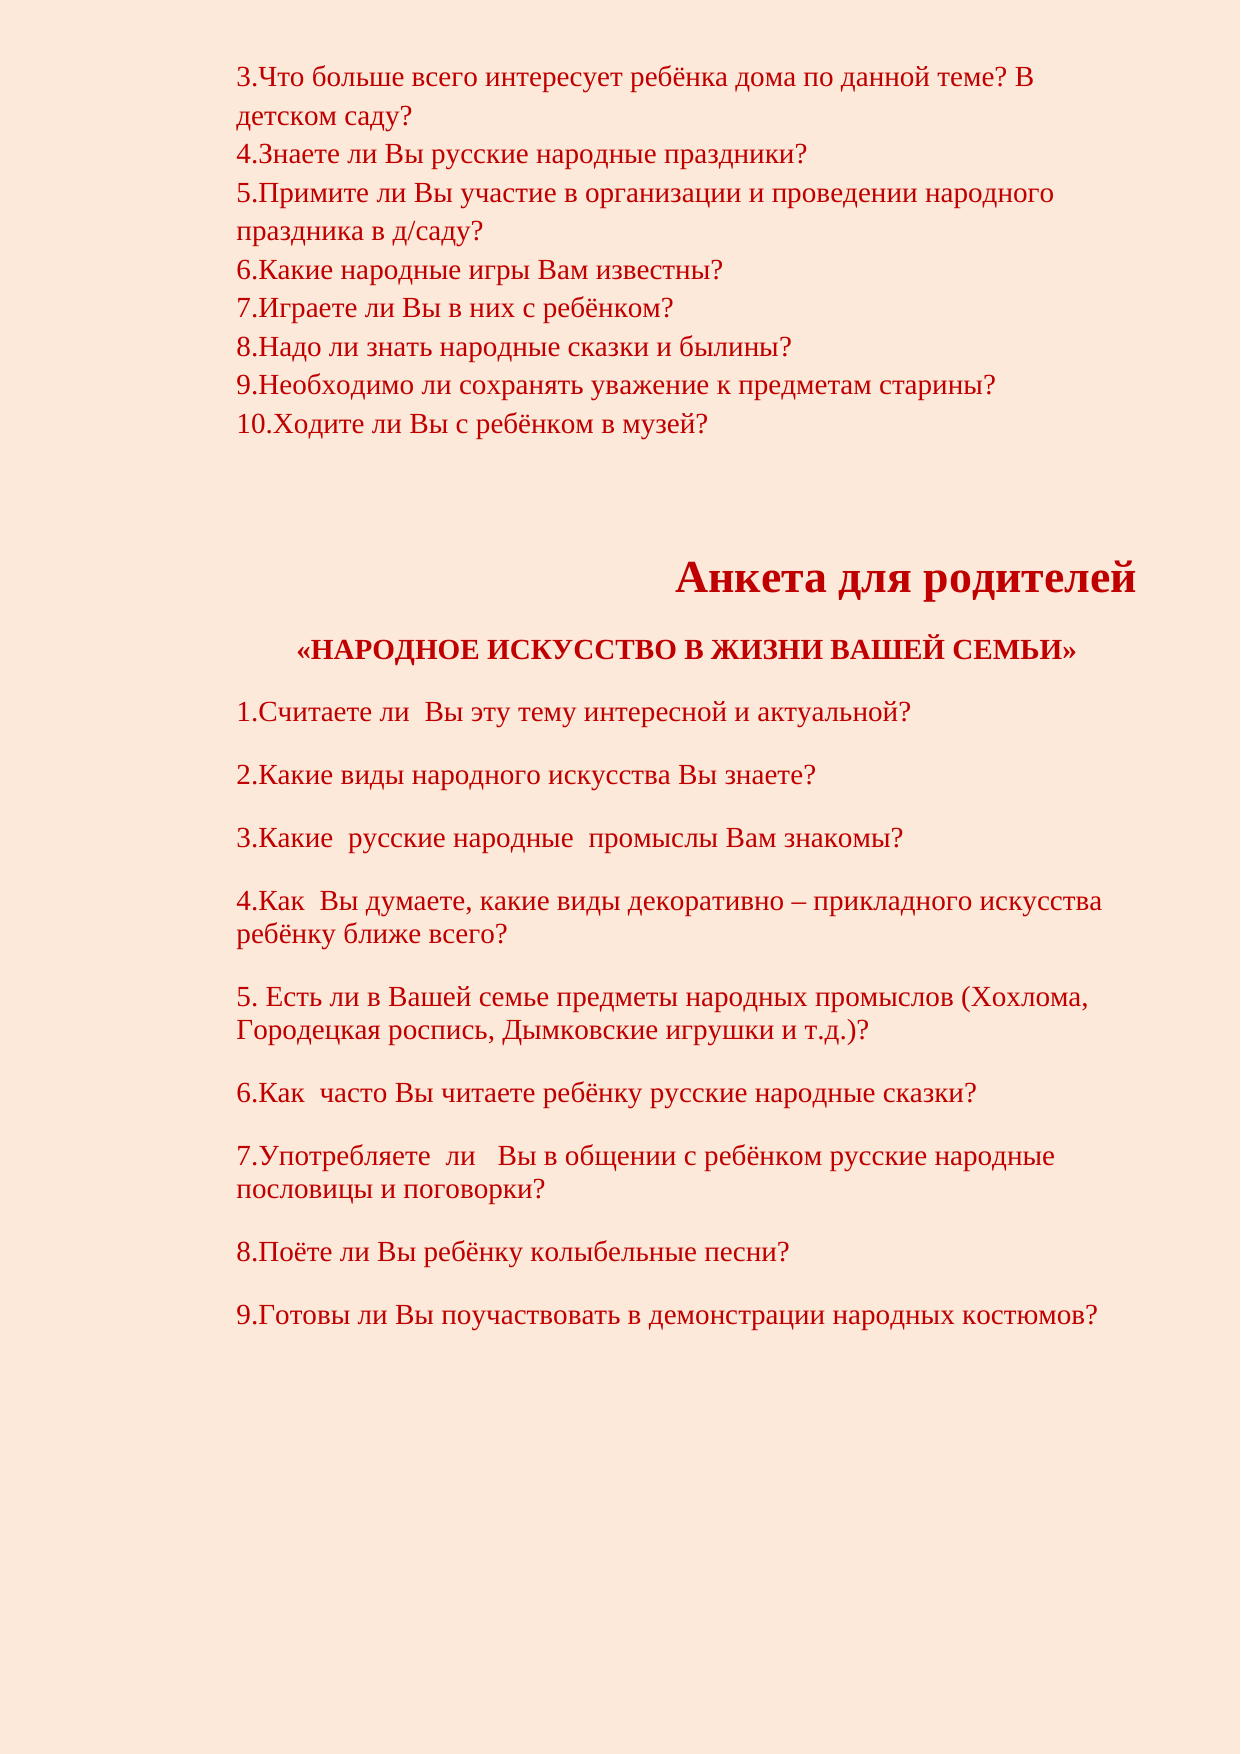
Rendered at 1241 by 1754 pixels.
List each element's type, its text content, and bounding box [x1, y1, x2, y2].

text 2.Какие виды народного искусства Вы знаете? [236, 757, 1137, 791]
text 8.Надо ли знать народные сказки и былины? [236, 329, 1137, 362]
text 10.Ходите ли Вы с ребёнком в музей? [236, 406, 1137, 439]
text 9.Готовы ли Вы поучаствовать в демонстрации народных костюмов? [236, 1297, 1137, 1330]
text 4.Знаете ли Вы русские народные праздники? [236, 136, 1137, 170]
text 6.Как часто Вы читаете ребёнку русские народные сказки? [236, 1075, 1137, 1109]
text 1.Считаете ли Вы эту тему интересной и актуальной? [236, 694, 1137, 728]
text 8.Поёте ли Вы ребёнку колыбельные песни? [236, 1234, 1137, 1268]
text 5.Примите ли Вы участие в организации и проведении народного праздника в д/саду? [236, 175, 1137, 247]
text 9.Необходимо ли сохранять уважение к предметам старины? [236, 367, 1137, 401]
text «НАРОДНОЕ ИСКУССТВО В ЖИЗНИ ВАШЕЙ СЕМЬИ» [236, 632, 1137, 665]
text 6.Какие народные игры Вам известны? [236, 252, 1137, 285]
text 5. Есть ли в Вашей семье предметы народных промыслов (Хохлома, Городецкая роспись, Дымковские игрушки и т.д.)? [236, 979, 1137, 1046]
text Анкета для родителей [236, 550, 1137, 603]
text 7.Употребляете ли Вы в общении с ребёнком русские народные пословицы и поговорки? [236, 1138, 1137, 1205]
text 7.Играете ли Вы в них с ребёнком? [236, 290, 1137, 324]
text 3.Что больше всего интересует ребёнка дома по данной теме? В детском саду? [236, 59, 1137, 131]
text 4.Как Вы думаете, какие виды декоративно – прикладного искусства ребёнку ближе всего? [236, 883, 1137, 950]
text 3.Какие русские народные промыслы Вам знакомы? [236, 820, 1137, 853]
